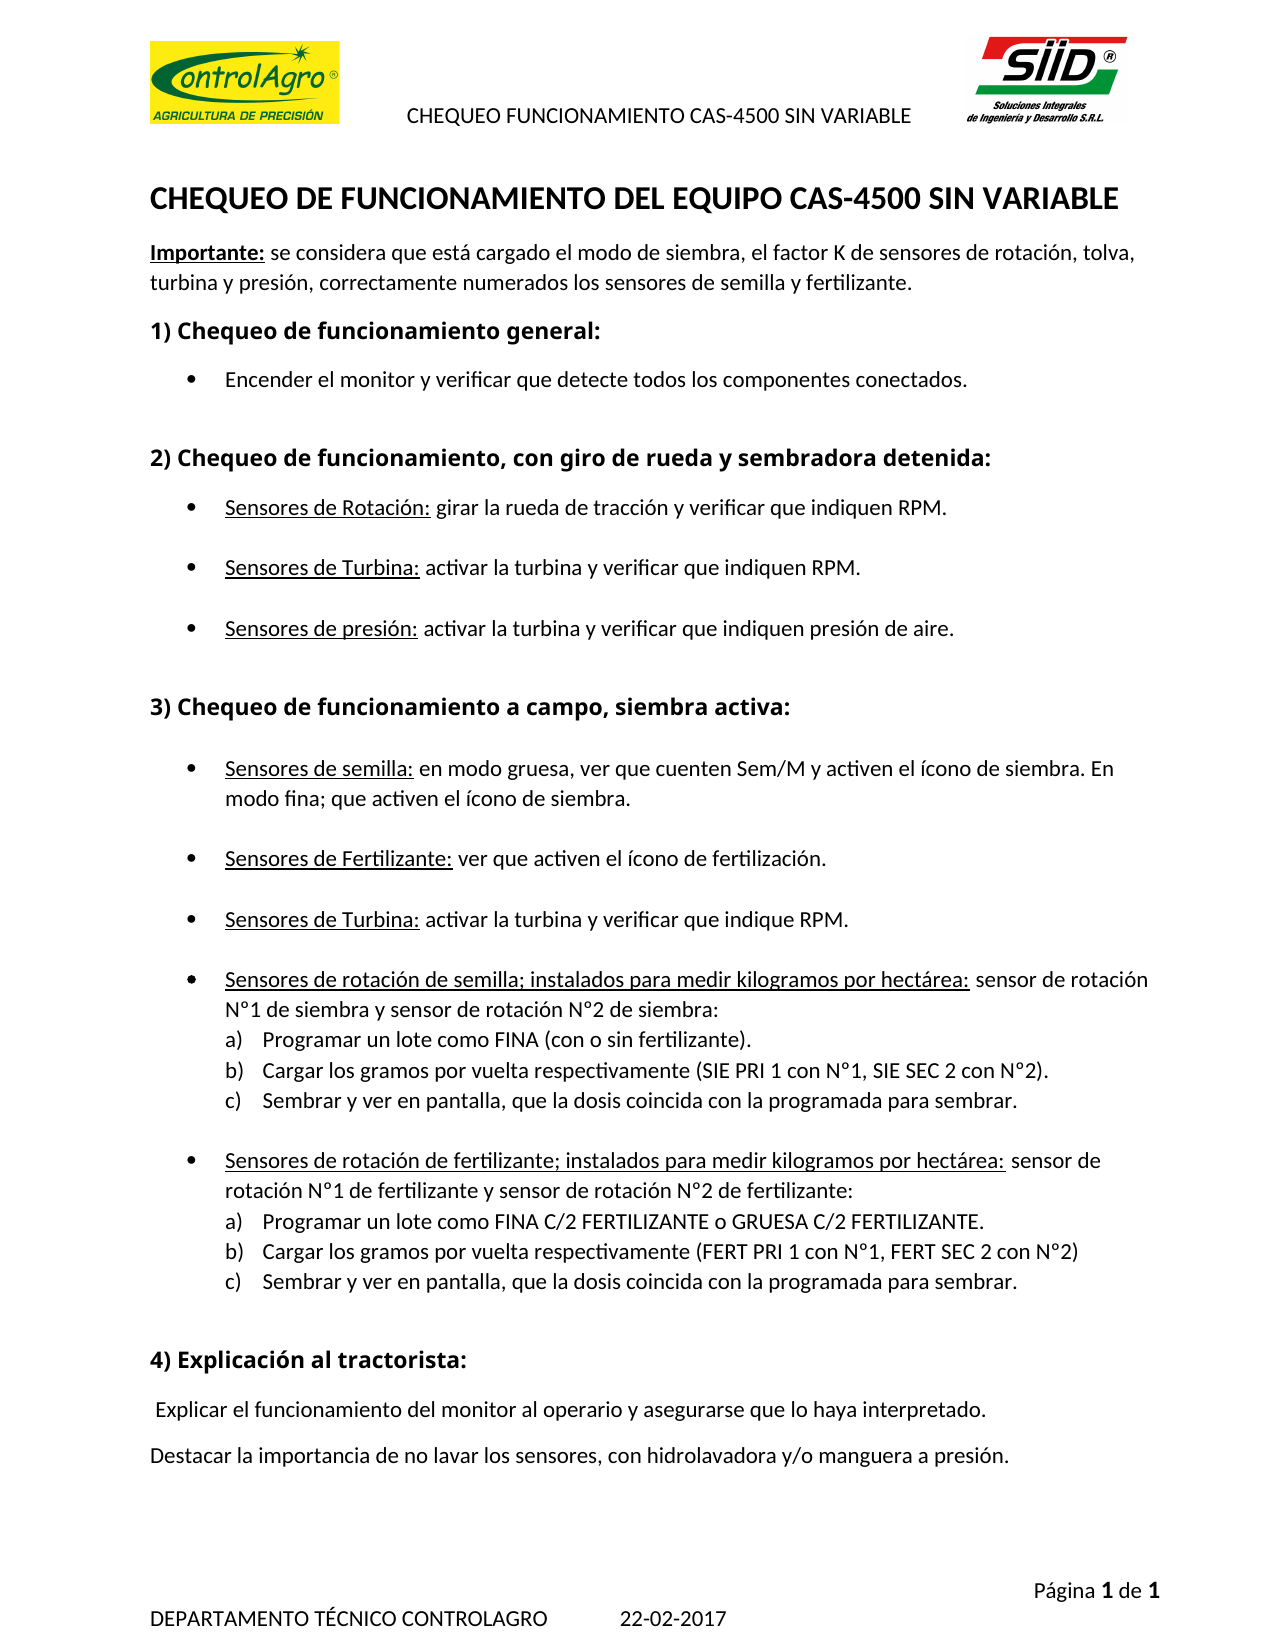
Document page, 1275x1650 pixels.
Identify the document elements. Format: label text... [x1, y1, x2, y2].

list Sensores de rotación de semilla; instalados para medir kilogramos por hectárea: sensor de rotación Nº1 de siembra y sensor de rotación Nº2 de siembra: [187, 965, 1160, 1023]
text CHEQUEO DE FUNCIONAMIENTO DEL EQUIPO CAS-4500 SIN VARIABLE [150, 177, 1160, 218]
text Importante: se considera que está cargado el modo de siembra, el factor K de sensores de rotación, tolva, turbina y presión, correctamente numerados los sensores de semilla y fertilizante. [150, 238, 1160, 296]
picture [150, 41, 340, 124]
text Destacar la importancia de no lavar los sensores, con hidrolavadora y/o manguera a presión. [150, 1442, 1160, 1469]
list Cargar los gramos por vuelta respectivamente (SIE PRI 1 con Nº1, SIE SEC 2 con Nº2). [225, 1056, 1160, 1084]
text 2) Chequeo de funcionamiento, con giro de rueda y sembradora detenida: [150, 442, 1160, 474]
text 3) Chequeo de funcionamiento a campo, siembra activa: [150, 691, 1160, 722]
text 4) Explicación al tractorista: [150, 1344, 1160, 1376]
picture [964, 35, 1128, 124]
list Sensores de semilla: en modo gruesa, ver que cuenten Sem/M y activen el ícono de siembra. En modo fina; que activen el ícono de siembra. [187, 754, 1160, 812]
list Sembrar y ver en pantalla, que la dosis coincida con la programada para sembrar. [225, 1086, 1160, 1114]
list Cargar los gramos por vuelta respectivamente (FERT PRI 1 con Nº1, FERT SEC 2 con Nº2) [225, 1237, 1160, 1265]
list Sensores de Rotación: girar la rueda de tracción y verificar que indiquen RPM. [187, 493, 1160, 521]
list Sensores de presión: activar la turbina y verificar que indiquen presión de aire. [187, 614, 1160, 642]
list Programar un lote como FINA (con o sin fertilizante). [225, 1026, 1160, 1053]
list Sensores de Fertilizante: ver que activen el ícono de fertilización. [187, 844, 1160, 872]
text 1) Chequeo de funcionamiento general: [150, 315, 1160, 346]
list Programar un lote como FINA C/2 FERTILIZANTE o GRUESA C/2 FERTILIZANTE. [225, 1207, 1160, 1235]
list Encender el monitor y verificar que detecte todos los componentes conectados. [187, 365, 1160, 393]
list Sensores de Turbina: activar la turbina y verificar que indiquen RPM. [187, 553, 1160, 581]
list Sembrar y ver en pantalla, que la dosis coincida con la programada para sembrar. [225, 1267, 1160, 1295]
list Sensores de Turbina: activar la turbina y verificar que indique RPM. [187, 905, 1160, 933]
text Explicar el funcionamiento del monitor al operario y asegurarse que lo haya interpretado. [150, 1395, 1160, 1423]
list Sensores de rotación de fertilizante; instalados para medir kilogramos por hectárea: sensor de rotación Nº1 de fertilizante y sensor de rotación Nº2 de fertilizante: [187, 1146, 1160, 1204]
